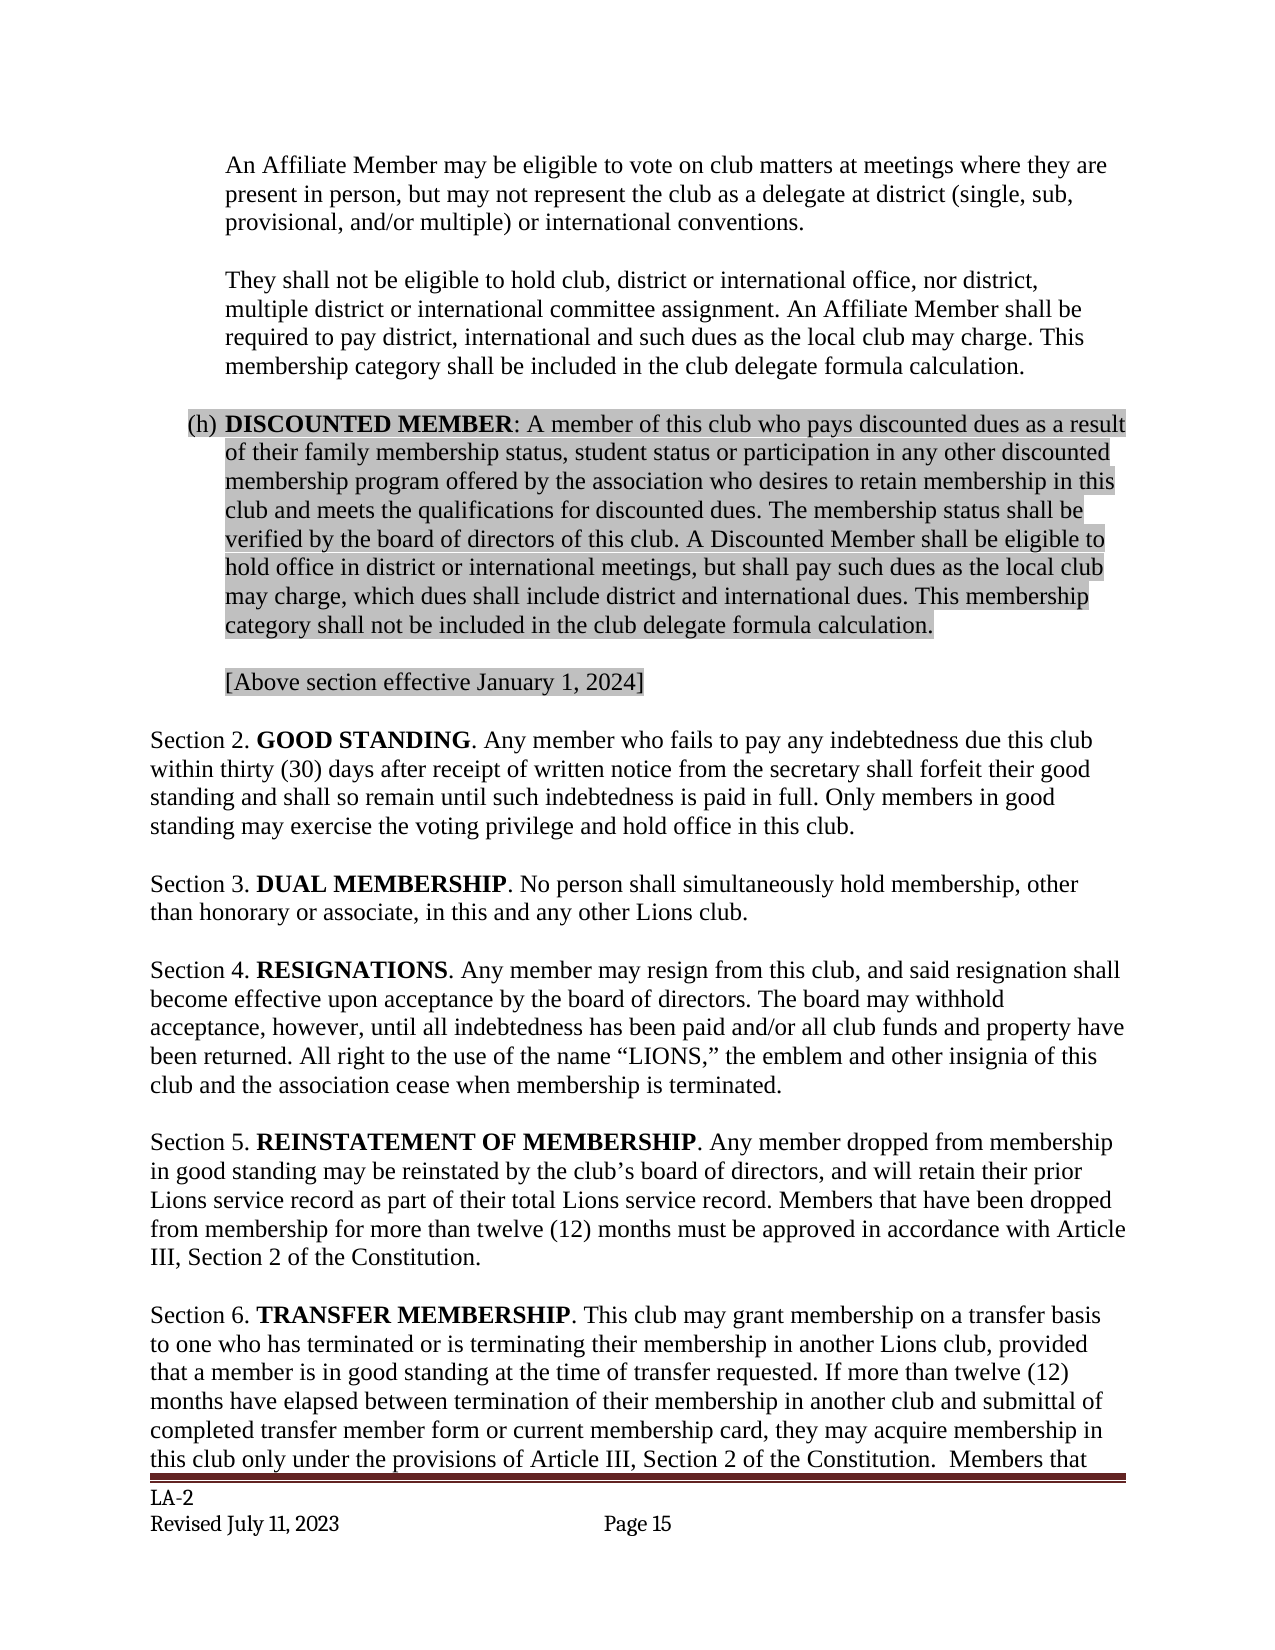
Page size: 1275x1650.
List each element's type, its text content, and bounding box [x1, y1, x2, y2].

text An Affiliate Member may be eligible to vote on club matters at meetings where they are present in person, but may not represent the club as a delegate at district (single, sub, provisional, and/or multiple) or international conventions. [225, 150, 1126, 236]
text Section 3. DUAL MEMBERSHIP. No person shall simultaneously hold membership, other than honorary or associate, in this and any other Lions club. [150, 869, 1126, 926]
text Section 2. GOOD STANDING. Any member who fails to pay any indebtedness due this club within thirty (30) days after receipt of written notice from the secretary shall forfeit their good standing and shall so remain until such indebtedness is paid in full. Only members in good standing may exercise the voting privilege and hold office in this club. [150, 725, 1126, 840]
text (h) DISCOUNTED MEMBER: A member of this club who pays discounted dues as a result of their family membership status, student status or participation in any other discounted membership program offered by the association who desires to retain membership in this club and meets the qualifications for discounted dues. The membership status shall be verified by the board of directors of this club. A Discounted Member shall be eligible to hold office in district or international meetings, but shall pay such dues as the local club may charge, which dues shall include district and international dues. This membership category shall not be included in the club delegate formula calculation. [187, 409, 1126, 639]
text Section 5. REINSTATEMENT OF MEMBERSHIP. Any member dropped from membership in good standing may be reinstated by the club’s board of directors, and will retain their prior Lions service record as part of their total Lions service record. Members that have been dropped from membership for more than twelve (12) months must be approved in accordance with Article III, Section 2 of the Constitution. [150, 1127, 1126, 1271]
text [Above section effective January 1, 2024] [187, 667, 1126, 696]
text Section 4. RESIGNATIONS. Any member may resign from this club, and said resignation shall become effective upon acceptance by the board of directors. The board may withhold acceptance, however, until all indebtedness has been paid and/or all club funds and property have been returned. All right to the use of the name “LIONS,” the emblem and other insignia of this club and the association cease when membership is terminated. [150, 955, 1126, 1099]
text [150, 1300, 1126, 1472]
text They shall not be eligible to hold club, district or international office, nor district, multiple district or international committee assignment. An Affiliate Member shall be required to pay district, international and such dues as the local club may charge. This membership category shall be included in the club delegate formula calculation. [225, 265, 1126, 380]
